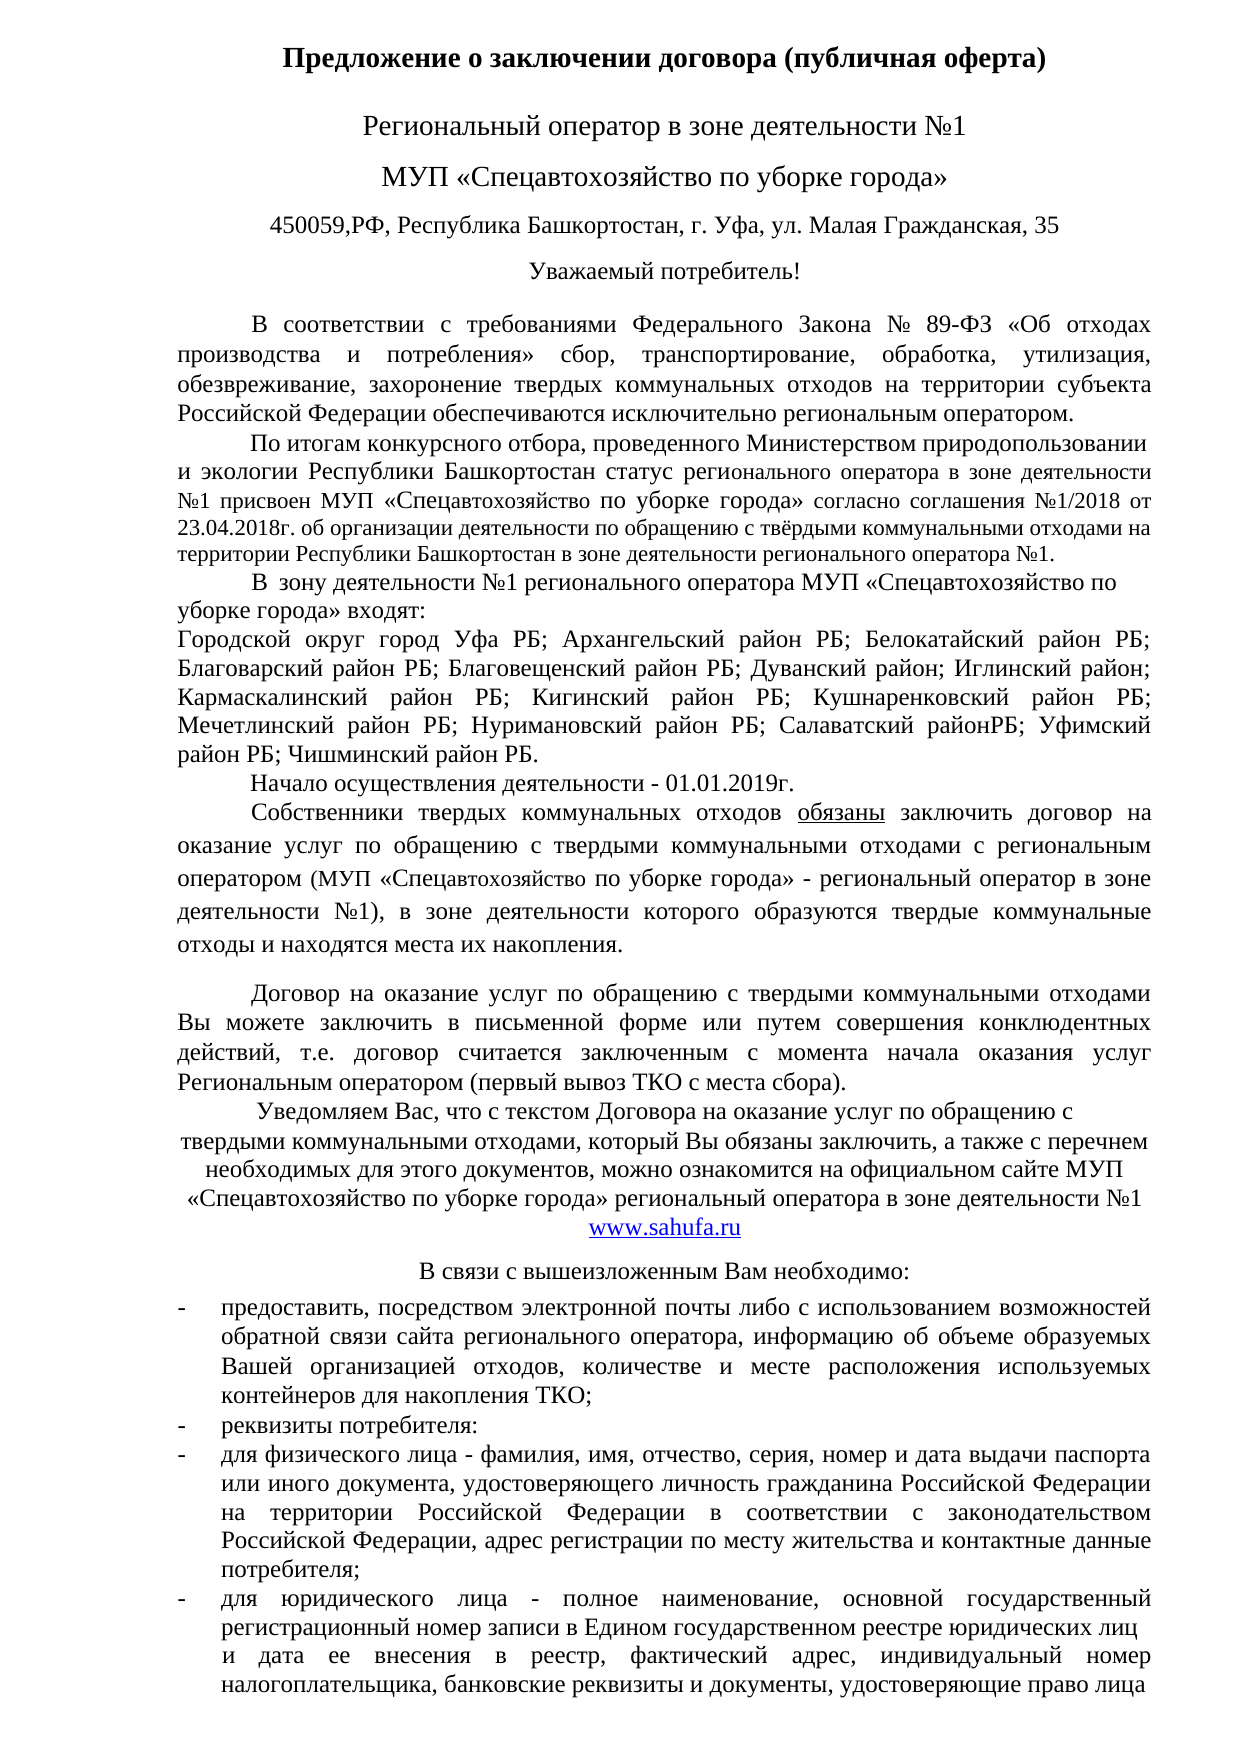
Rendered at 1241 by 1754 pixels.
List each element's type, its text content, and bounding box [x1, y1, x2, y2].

text Городской округ город Уфа РБ; Архангельский район РБ; Белокатайский район РБ; Благоварский район РБ; Благовещенский район РБ; Дуванский район; Иглинский район; Кармаскалинский район РБ; Кигинский район РБ; Кушнаренковский район РБ; Мечетлинский район РБ; Нуримановский район РБ; Салаватский районРБ; Уфимский район РБ; Чишминский район РБ. [177, 624, 1152, 768]
list для юридического лица - полное наименование, основной государственный регистрационный номер записи в Едином государственном реестре юридических лиц [177, 1583, 1152, 1641]
text Предложение о заключении договора (публичная оферта) [150, 41, 1179, 74]
text Начало осуществления деятельности - 01.01.2019г. [250, 768, 1152, 797]
list экологии Республики Башкортостан статус регионального оператора в зоне деятельности №1 присвоен МУП «Спецавтохозяйство по уборке города» согласно соглашения №1/2018 от 23.04.2018г. об организации деятельности по обращению с твёрдыми коммунальными отходами на территории Республики Башкортостан в зоне деятельности регионального оператора №1. [177, 457, 1152, 566]
list реквизиты потребителя: [177, 1411, 1152, 1439]
text По итогам конкурсного отбора, проведенного Министерством природопользовании [250, 428, 1152, 457]
list для физического лица - фамилия, имя, отчество, серия, номер и дата выдачи паспорта или иного документа, удостоверяющего личность гражданина Российской Федерации на территории Российской Федерации в соответствии с законодательством Российской Федерации, адрес регистрации по месту жительства и контактные данные потребителя; [177, 1439, 1152, 1583]
list дата ее внесения в реестр, фактический адрес, индивидуальный номер налогоплательщика, банковские реквизиты и документы, удостоверяющие право лица [221, 1641, 1152, 1698]
text МУП «Спецавтохозяйство по уборке города» [150, 159, 1179, 192]
text Уведомляем Вас, что с текстом Договора на оказание услуг по обращению с [150, 1096, 1179, 1125]
text Уважаемый потребитель! [150, 256, 1179, 285]
text 450059,РФ, Республика Башкортостан, г. Уфа, ул. Малая Гражданская, 35 [150, 210, 1179, 239]
text Собственники твердых коммунальных отходов обязаны заключить договор на оказание услуг по обращению с твердыми коммунальными отходами с региональным оператором (МУП «Спецавтохозяйство по уборке города» - региональный оператор в зоне деятельности №1), в зоне деятельности которого образуются твердые коммунальные отходы и находятся места их накопления. [177, 797, 1152, 957]
text Договор на оказание услуг по обращению с твердыми коммунальными отходами Вы можете заключить в письменной форме или путем совершения конклюдентных действий, т.е. договор считается заключенным с момента начала оказания услуг Региональным оператором (первый вывоз ТКО с места сбора). [177, 978, 1152, 1095]
list предоставить, посредством электронной почты либо с использованием возможностей обратной связи сайта регионального оператора, информацию об объеме образуемых Вашей организацией отходов, количестве и месте расположения используемых контейнеров для накопления ТКО; [177, 1292, 1152, 1409]
list связи с вышеизложенным Вам необходимо: [419, 1256, 1152, 1285]
list соответствии с требованиями Федерального Закона № 89-ФЗ «Об отходах производства и потребления» сбор, транспортирование, обработка, утилизация, обезвреживание, захоронение твердых коммунальных отходов на территории субъекта Российской Федерации обеспечиваются исключительно региональным оператором. [177, 309, 1152, 427]
list зону деятельности №1 регионального оператора МУП «Спецавтохозяйство по уборке города» входят: [177, 567, 1152, 624]
text твердыми коммунальными отходами, который Вы обязаны заключить, а также с перечнем необходимых для этого документов, можно ознакомится на официальном сайте МУП «Спецавтохозяйство по уборке города» региональный оператора в зоне деятельности №1 www.sahufa.ru [150, 1126, 1179, 1240]
text Региональный оператор в зоне деятельности №1 [150, 108, 1179, 141]
